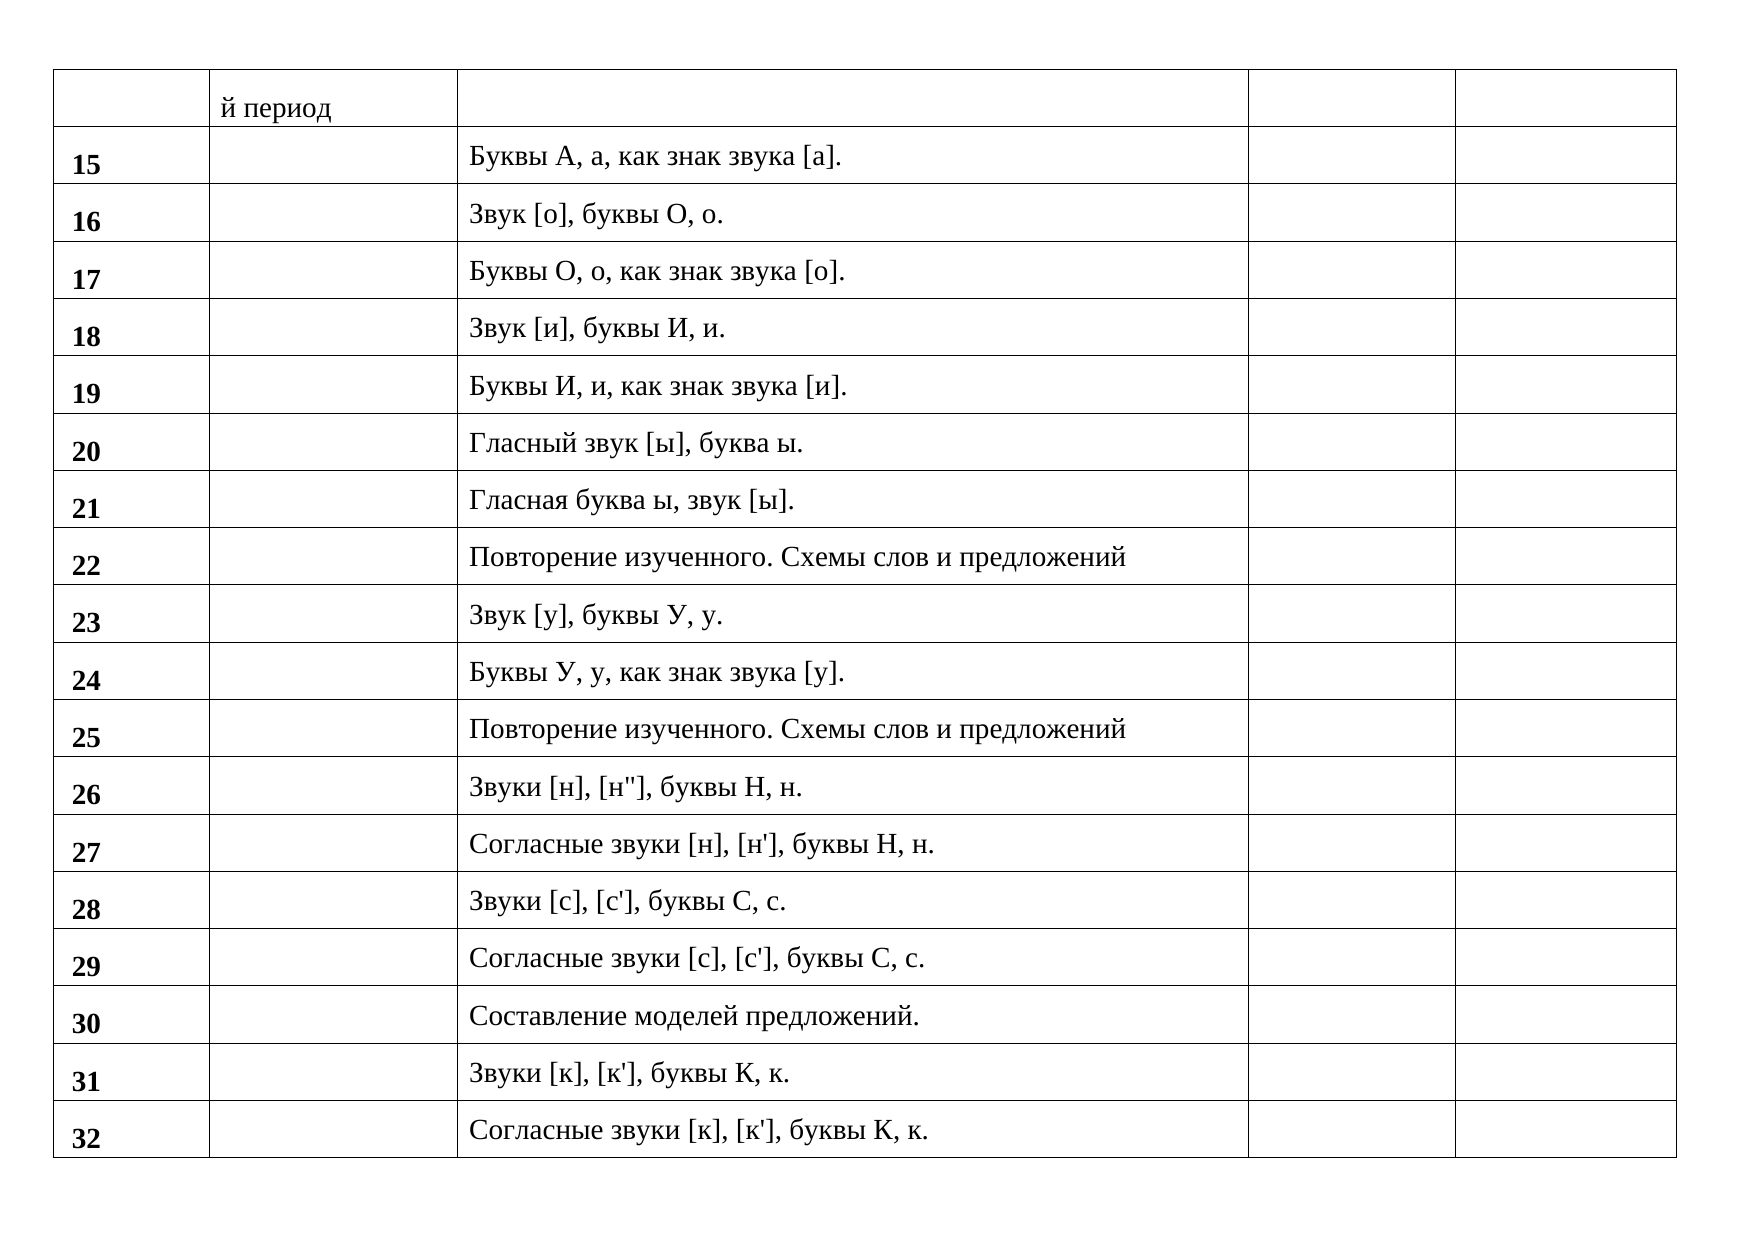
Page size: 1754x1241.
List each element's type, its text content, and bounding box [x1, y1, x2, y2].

table_cell [210, 929, 457, 985]
table_cell [210, 757, 457, 813]
table_cell 14 [54, 70, 209, 126]
table_cell [1456, 184, 1676, 241]
table_cell 28 [54, 872, 209, 928]
table_cell Составление моделей предложений. [458, 986, 1248, 1043]
table_cell [210, 585, 457, 642]
table_cell [1456, 70, 1676, 126]
table_cell [1249, 127, 1455, 183]
table_cell [1249, 986, 1455, 1043]
table_cell [210, 643, 457, 699]
table_cell 21 [54, 471, 209, 527]
table_cell [1249, 1044, 1455, 1100]
table_cell Звуки [с], [с'], буквы С, с. [458, 872, 1248, 928]
table_cell [1249, 700, 1455, 756]
table_cell 27 [54, 815, 209, 871]
table_cell 29 [54, 929, 209, 985]
table_cell [210, 356, 457, 412]
table_cell [1249, 1101, 1455, 1157]
table_cell Гласная буква ы, звук [ы]. [458, 471, 1248, 527]
table_cell [210, 414, 457, 470]
table_cell [1249, 528, 1455, 584]
table_cell [210, 127, 457, 183]
table_cell Звуки [к], [к'], буквы К, к. [458, 1044, 1248, 1100]
table_cell [1456, 872, 1676, 928]
table_cell 22 [54, 528, 209, 584]
table_cell [210, 242, 457, 298]
table_cell [1456, 299, 1676, 355]
table_cell [1456, 643, 1676, 699]
table_cell 25 [54, 700, 209, 756]
table_cell [1456, 815, 1676, 871]
table_cell [1249, 929, 1455, 985]
table_cell Повторение изученного. Схемы слов и предложений [458, 700, 1248, 756]
table_cell [1456, 528, 1676, 584]
table_cell Звук [у], буквы У, у. [458, 585, 1248, 642]
table_cell [1249, 757, 1455, 813]
table_cell Буквы У, у, как знак звука [у]. [458, 643, 1248, 699]
table_cell 23 [54, 585, 209, 642]
table_cell Звуки [н], [н"], буквы Н, н. [458, 757, 1248, 813]
table_cell [210, 1101, 457, 1157]
table_cell 17 [54, 242, 209, 298]
table_cell 16 [54, 184, 209, 241]
table_cell [1249, 414, 1455, 470]
table_cell [1456, 929, 1676, 985]
table_cell 24 [54, 643, 209, 699]
table_cell [210, 700, 457, 756]
table_cell [1249, 815, 1455, 871]
table_cell [1456, 127, 1676, 183]
table_cell Повторение изученного. Схемы слов и предложений [458, 528, 1248, 584]
table_cell [1456, 242, 1676, 298]
table_cell Букварный период [210, 70, 457, 126]
table_cell Согласные звуки [н], [н'], буквы Н, н. [458, 815, 1248, 871]
table_cell Согласные звуки [к], [к'], буквы К, к. [458, 1101, 1248, 1157]
table_cell [210, 1044, 457, 1100]
table_cell [1249, 184, 1455, 241]
table_cell [210, 471, 457, 527]
table_cell 20 [54, 414, 209, 470]
table_cell 19 [54, 356, 209, 412]
table_cell [1456, 1101, 1676, 1157]
table_cell [1456, 757, 1676, 813]
table_cell Гласный звук [ы], буква ы. [458, 414, 1248, 470]
table_cell 32 [54, 1101, 209, 1157]
table_cell [1456, 700, 1676, 756]
table_cell [210, 528, 457, 584]
table_cell [1456, 414, 1676, 470]
table_cell Буквы И, и, как знак звука [и]. [458, 356, 1248, 412]
table_cell [1456, 1044, 1676, 1100]
table_cell [1249, 872, 1455, 928]
table_cell [1456, 986, 1676, 1043]
table_cell 15 [54, 127, 209, 183]
table_cell [1456, 585, 1676, 642]
table_cell [210, 184, 457, 241]
table_cell [1249, 471, 1455, 527]
table_cell [210, 872, 457, 928]
table_cell 18 [54, 299, 209, 355]
table_cell Согласные звуки [с], [с'], буквы С, с. [458, 929, 1248, 985]
table_cell Звук [и], буквы И, и. [458, 299, 1248, 355]
table_cell [1456, 471, 1676, 527]
table_cell 31 [54, 1044, 209, 1100]
table_cell [210, 986, 457, 1043]
table_cell [1456, 356, 1676, 412]
table_cell [210, 815, 457, 871]
table_cell [1249, 356, 1455, 412]
table_cell Буквы А, а, как знак звука [а]. [458, 127, 1248, 183]
table_cell [1249, 70, 1455, 126]
table_cell [210, 299, 457, 355]
table_cell [1249, 299, 1455, 355]
table_cell Звук [о], буквы О, о. [458, 184, 1248, 241]
table_cell [1249, 242, 1455, 298]
table_cell [1249, 585, 1455, 642]
table_cell 26 [54, 757, 209, 813]
table_cell 30 [54, 986, 209, 1043]
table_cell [458, 70, 1248, 126]
table_cell [1249, 643, 1455, 699]
table_cell Буквы О, о, как знак звука [о]. [458, 242, 1248, 298]
